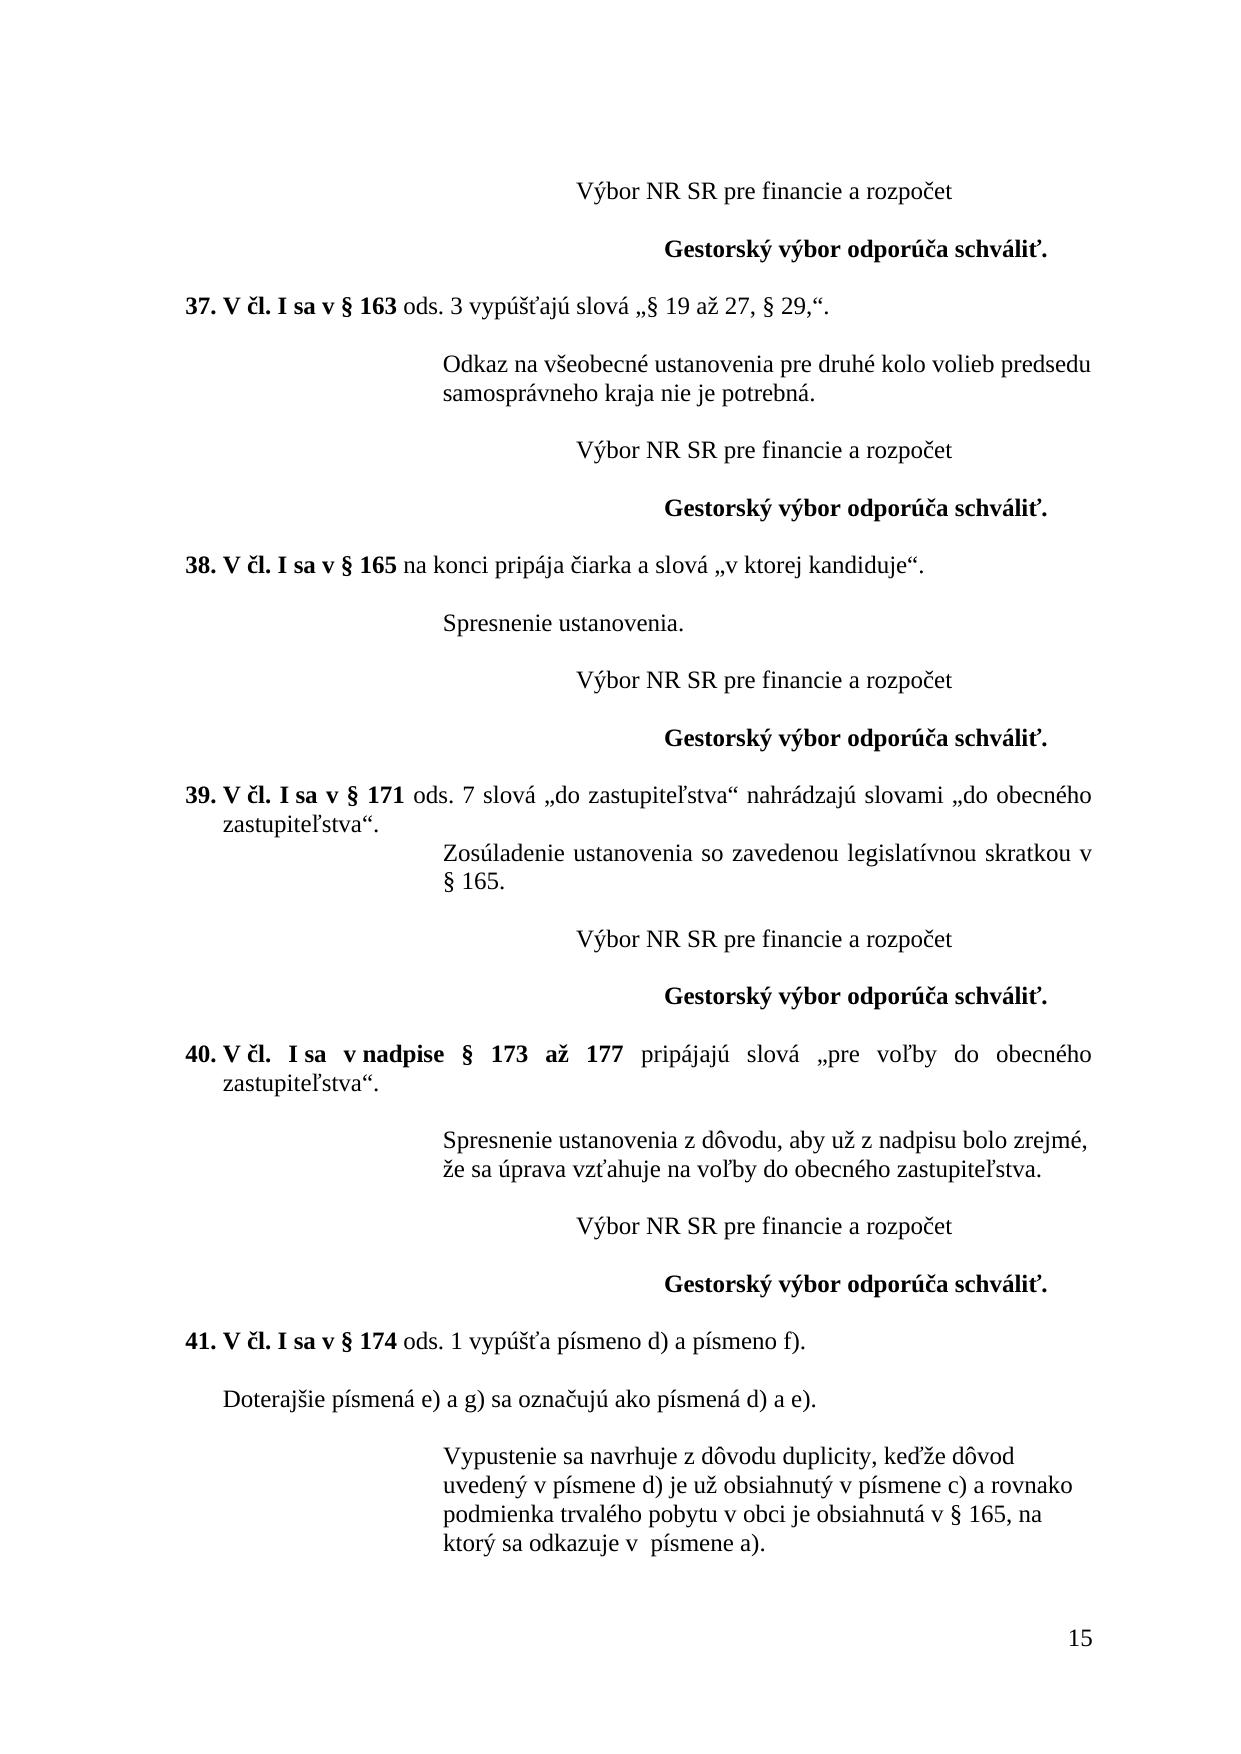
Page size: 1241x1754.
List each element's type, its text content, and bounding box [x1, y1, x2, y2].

list Odkaz na všeobecné ustanovenia pre druhé kolo volieb predsedu samosprávneho kraja nie je potrebná. [443, 349, 1093, 406]
text Gestorský výbor odporúča schváliť. [590, 981, 1093, 1010]
text Gestorský výbor odporúča schváliť. [590, 1269, 1093, 1298]
list Spresnenie ustanovenia. [443, 608, 1093, 636]
text Gestorský výbor odporúča schváliť. [590, 493, 1093, 521]
list Spresnenie ustanovenia z dôvodu, aby už z nadpisu bolo zrejmé, že sa úprava vzťahuje na voľby do obecného zastupiteľstva. [443, 1125, 1093, 1183]
text Výbor NR SR pre financie a rozpočet [576, 176, 1093, 205]
list V čl. I sa v § 171 ods. 7 slová „do zastupiteľstva“ nahrádzajú slovami „do obecného zastupiteľstva“. [185, 780, 1093, 838]
text Výbor NR SR pre financie a rozpočet [576, 924, 1093, 953]
list Vypustenie sa navrhuje z dôvodu duplicity, keďže dôvod uvedený v písmene d) je už obsiahnutý v písmene c) a rovnako podmienka trvalého pobytu v obci je obsiahnutá v § 165, na ktorý sa odkazuje v písmene a). [443, 1441, 1093, 1556]
list V čl. I sa v § 174 ods. 1 vypúšťa písmeno d) a písmeno f). [185, 1326, 1093, 1355]
list Zosúladenie ustanovenia so zavedenou legislatívnou skratkou v § 165. [443, 838, 1093, 895]
text Výbor NR SR pre financie a rozpočet [576, 435, 1093, 464]
text Výbor NR SR pre financie a rozpočet [576, 665, 1093, 694]
list V čl. I sa v § 165 na konci pripája čiarka a slová „v ktorej kandiduje“. [185, 550, 1093, 579]
list V čl. I sa v nadpise § 173 až 177 pripájajú slová „pre voľby do obecného zastupiteľstva“. [185, 1039, 1093, 1096]
list Doterajšie písmená e) a g) sa označujú ako písmená d) a e). [223, 1384, 1093, 1413]
text Gestorský výbor odporúča schváliť. [590, 234, 1093, 263]
text Výbor NR SR pre financie a rozpočet [576, 1211, 1093, 1240]
text Gestorský výbor odporúča schváliť. [590, 723, 1093, 751]
list V čl. I sa v § 163 ods. 3 vypúšťajú slová „§ 19 až 27, § 29,“. [185, 291, 1093, 320]
